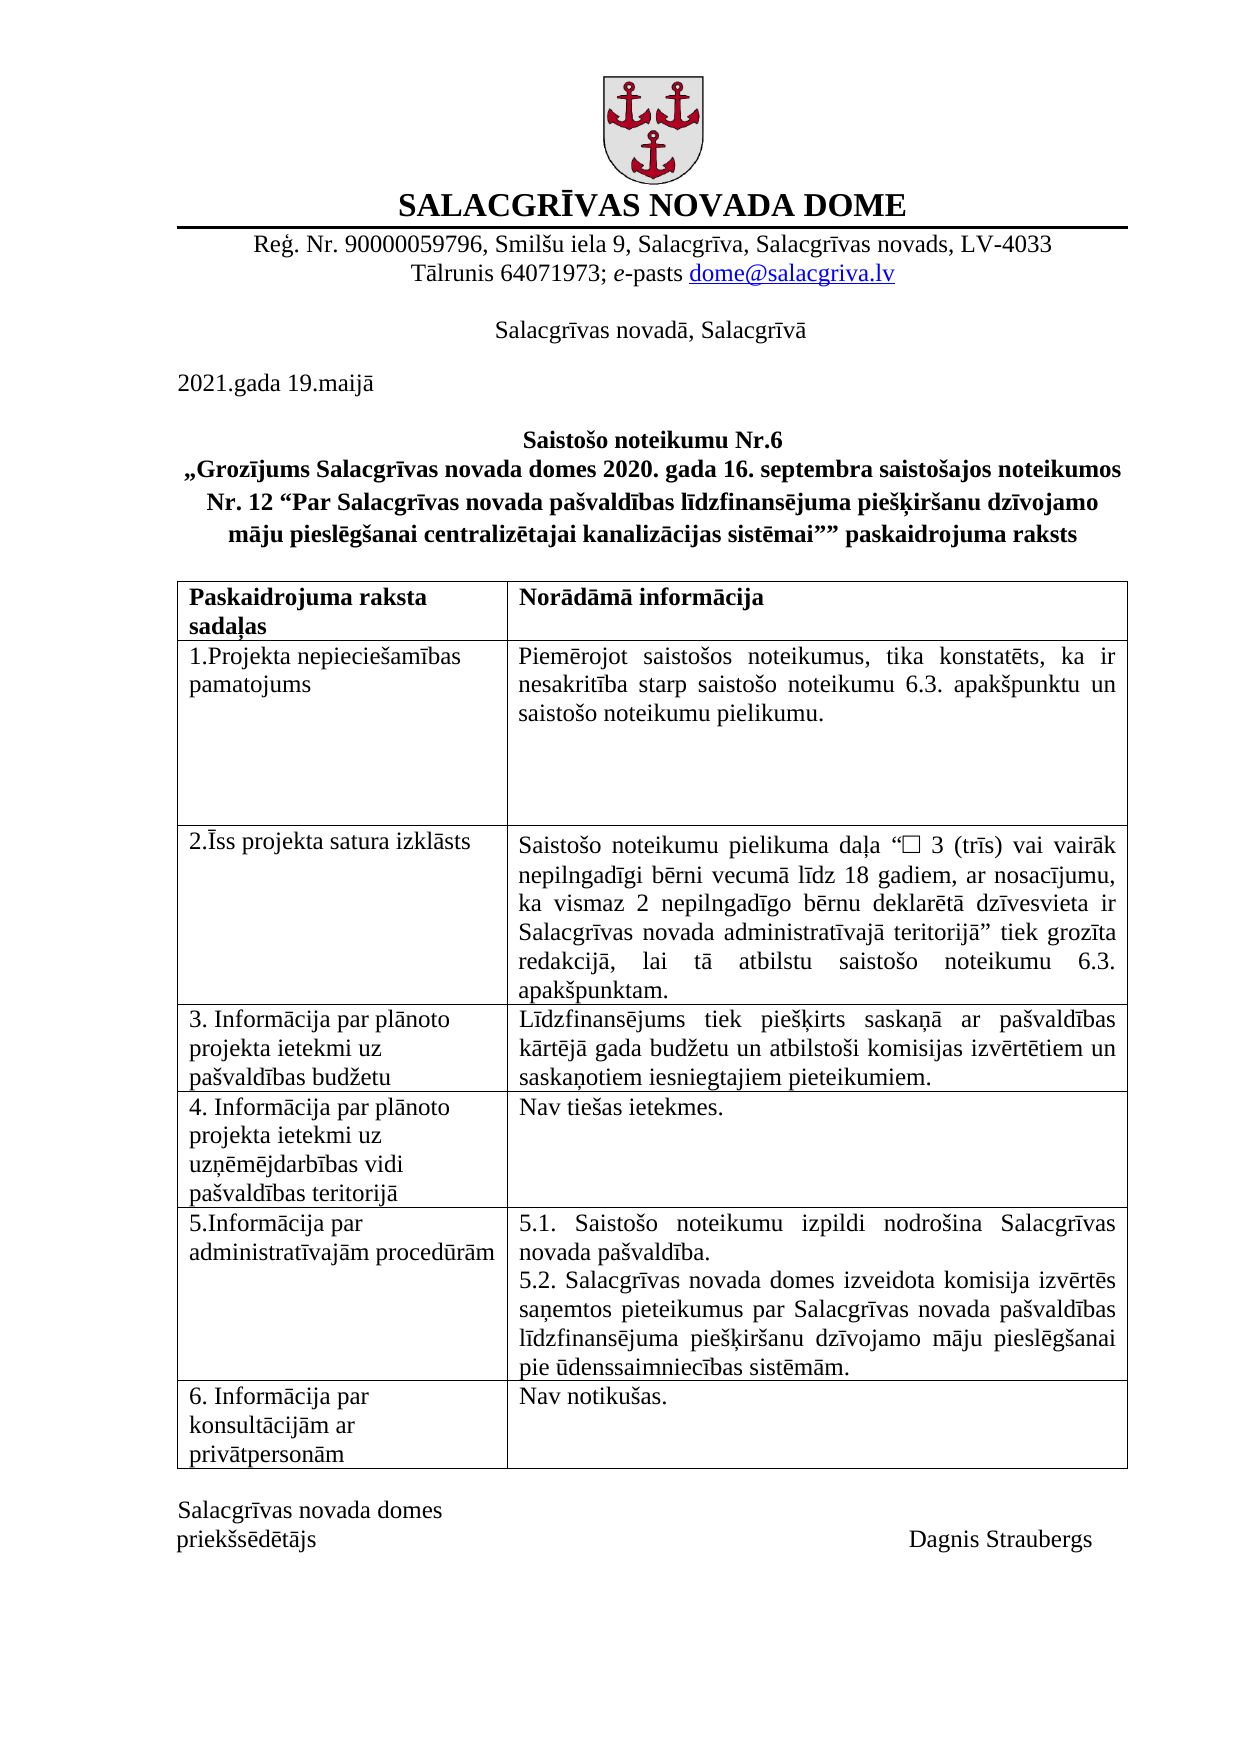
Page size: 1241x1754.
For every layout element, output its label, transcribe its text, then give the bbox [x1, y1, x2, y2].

table_cell 2.Īss projekta satura izklāsts [178, 826, 507, 1003]
text Salacgrīvas novadā, Salacgrīvā [177, 315, 1124, 344]
text priekšsēdētājs Dagnis Straubergs [176, 1524, 1117, 1553]
table_cell Nav tiešas ietekmes. [508, 1092, 1127, 1207]
text Saistošo noteikumu Nr.6 [177, 425, 1128, 454]
table_cell Līdzfinansējums tiek piešķirts saskaņā ar pašvaldības kārtējā gada budžetu un atbilstoši komisijas izvērtētiem un saskaņotiem iesniegtajiem pieteikumiem. [508, 1005, 1127, 1091]
table_cell 6. Informācija par konsultācijām ar privātpersonām [178, 1381, 507, 1468]
table_header Norādāmā informācija [508, 582, 1127, 640]
text Tālrunis 64071973; e-pasts dome@salacgriva.lv [177, 258, 1128, 286]
table_cell 5.1. Saistošo noteikumu izpildi nodrošina Salacgrīvas novada pašvaldība. 5.2. Salacgrīvas novada domes izveidota komisija izvērtēs saņemtos pieteikumus par Salacgrīvas novada pašvaldības līdzfinansējuma piešķiršanu dzīvojamo māju pieslēgšanai pie ūdenssaimniecības sistēmām. [508, 1208, 1127, 1380]
text 2021.gada 19.maijā [177, 368, 1124, 397]
picture [601, 74, 705, 186]
text „Grozījums Salacgrīvas novada domes 2020. gada 16. septembra saistošajos noteikumos Nr. 12 “Par Salacgrīvas novada pašvaldības līdzfinansējuma piešķiršanu dzīvojamo māju pieslēgšanai centralizētajai kanalizācijas sistēmai”” paskaidrojuma raksts [177, 454, 1128, 548]
text Reģ. Nr. 90000059796, Smilšu iela 9, Salacgrīva, Salacgrīvas novads, LV-4033 [177, 229, 1128, 258]
table_cell 1.Projekta nepieciešamības pamatojums [178, 641, 507, 825]
table_header Paskaidrojuma raksta sadaļas [178, 582, 507, 640]
table_cell 5.Informācija par administratīvajām procedūrām [178, 1208, 507, 1380]
text Salacgrīvas novada domes [177, 1495, 1128, 1524]
table_cell Saistošo noteikumu pielikuma daļa “□ 3 (trīs) vai vairāk nepilngadīgi bērni vecumā līdz 18 gadiem, ar nosacījumu, ka vismaz 2 nepilngadīgo bērnu deklarētā dzīvesvieta ir Salacgrīvas novada administratīvajā teritorijā” tiek grozīta redakcijā, lai tā atbilstu saistošo noteikumu 6.3. apakšpunktam. [508, 826, 1127, 1003]
table_cell 4. Informācija par plānoto projekta ietekmi uz uzņēmējdarbības vidi pašvaldības teritorijā [178, 1092, 507, 1207]
text SALACGRĪVAS NOVADA DOME [177, 185, 1128, 226]
table_cell Piemērojot saistošos noteikumus, tika konstatēts, ka ir nesakritība starp saistošo noteikumu 6.3. apakšpunktu un saistošo noteikumu pielikumu. [508, 641, 1127, 825]
table_cell 3. Informācija par plānoto projekta ietekmi uz pašvaldības budžetu [178, 1005, 507, 1091]
table_cell Nav notikušas. [508, 1381, 1127, 1468]
